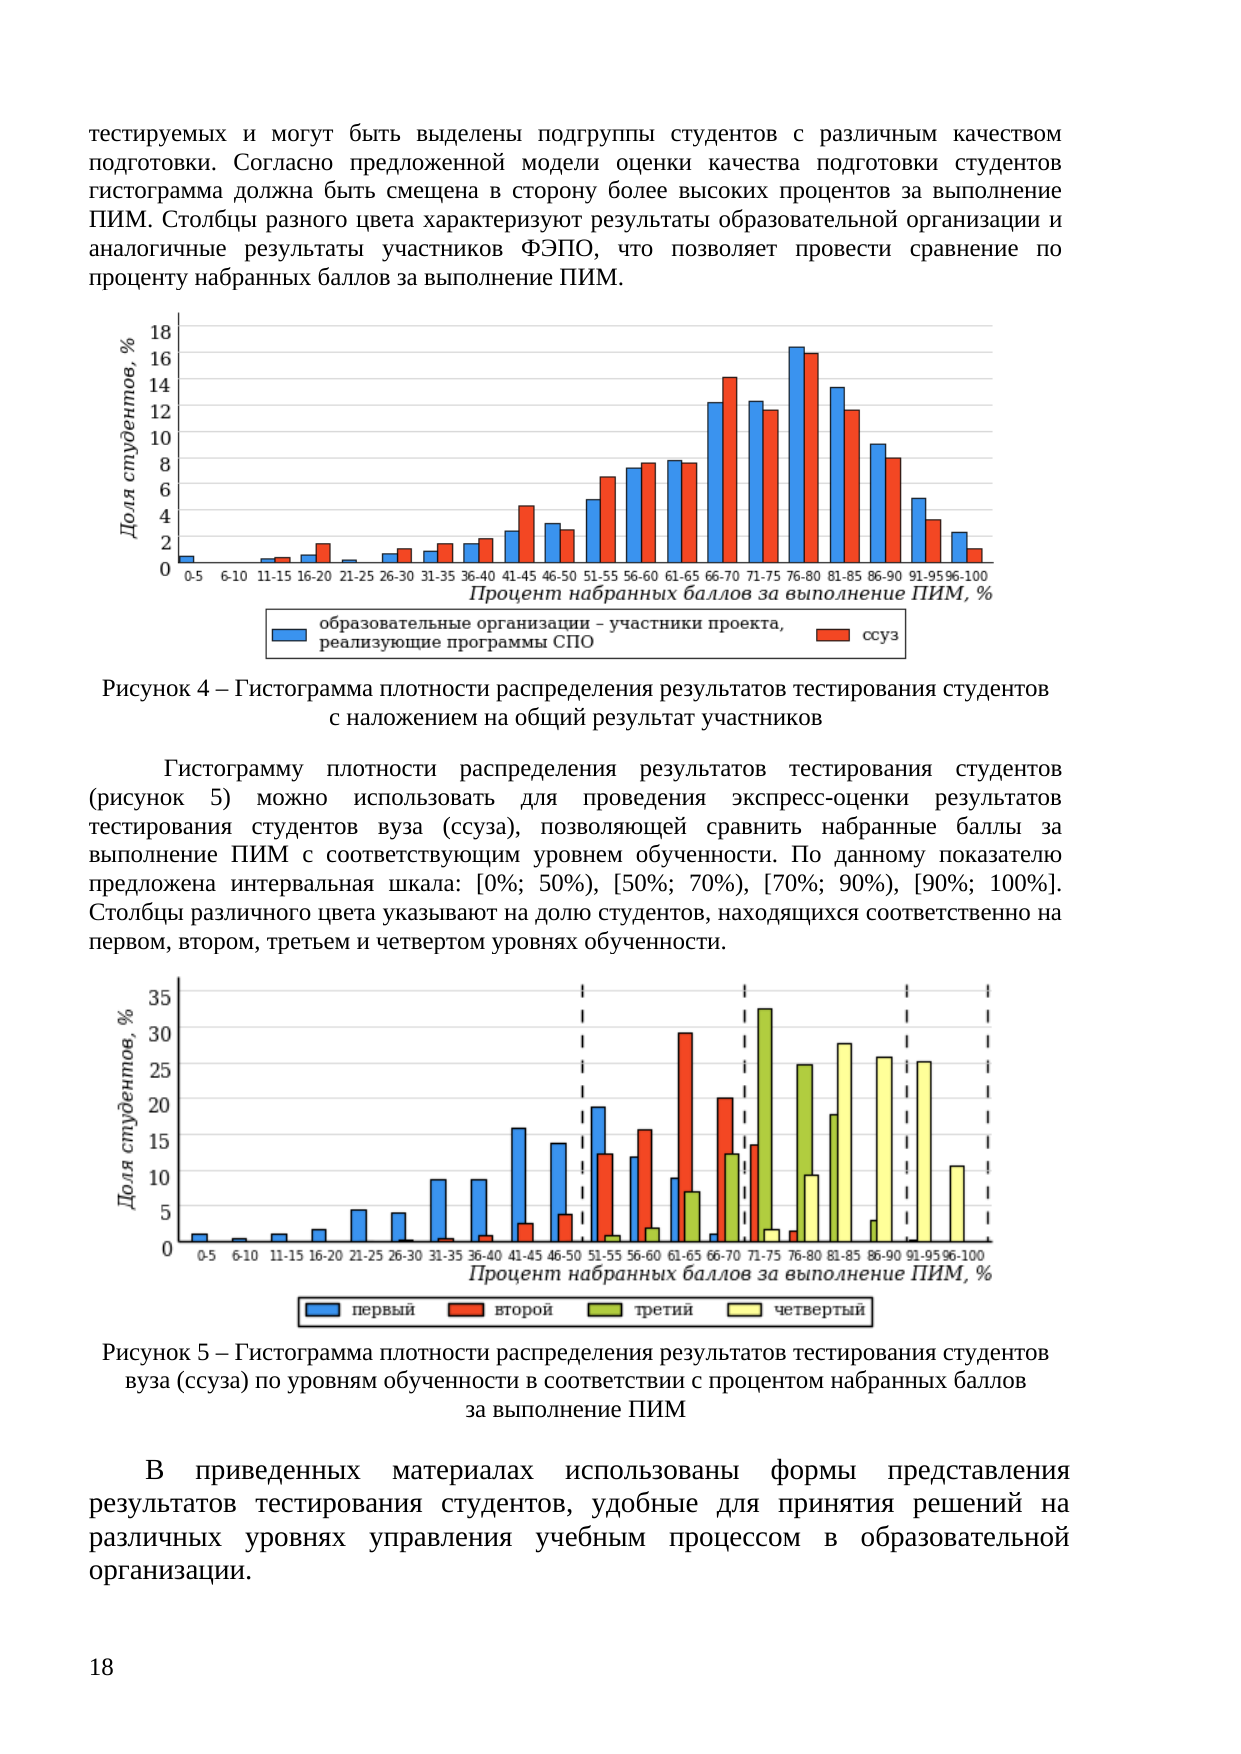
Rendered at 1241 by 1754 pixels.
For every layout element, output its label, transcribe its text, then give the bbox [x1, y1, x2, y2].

picture [103, 954, 1049, 1332]
picture [103, 290, 1049, 668]
text Гистограмму плотности распределения результатов тестирования студентов (рисунок 5) можно использовать для проведения экспресс-оценки результатов тестирования студентов вуза (ссуза), позволяющей сравнить набранные баллы за выполнение ПИМ с соответствующим уровнем обученности. По данному показателю предложена интервальная шкала: [0%; 50%), [50%; 70%), [70%; 90%), [90%; 100%]. Столбцы различного цвета указывают на долю студентов, находящихся соответственно на первом, втором, третьем и четвертом уровнях обученности. [88, 753, 1063, 954]
text Рисунок 4 – Гистограмма плотности распределения результатов тестирования студентов с наложением на общий результат участников [88, 673, 1063, 730]
text Рисунок 5 – Гистограмма плотности распределения результатов тестирования студентов вуза (ссуза) по уровням обученности в соответствии с процентом набранных баллов за выполнение ПИМ [88, 1337, 1063, 1423]
text В приведенных материалах использованы формы представления результатов тестирования студентов, удобные для принятия решений на различных уровнях управления учебным процессом в образовательной организации. [88, 1452, 1071, 1586]
